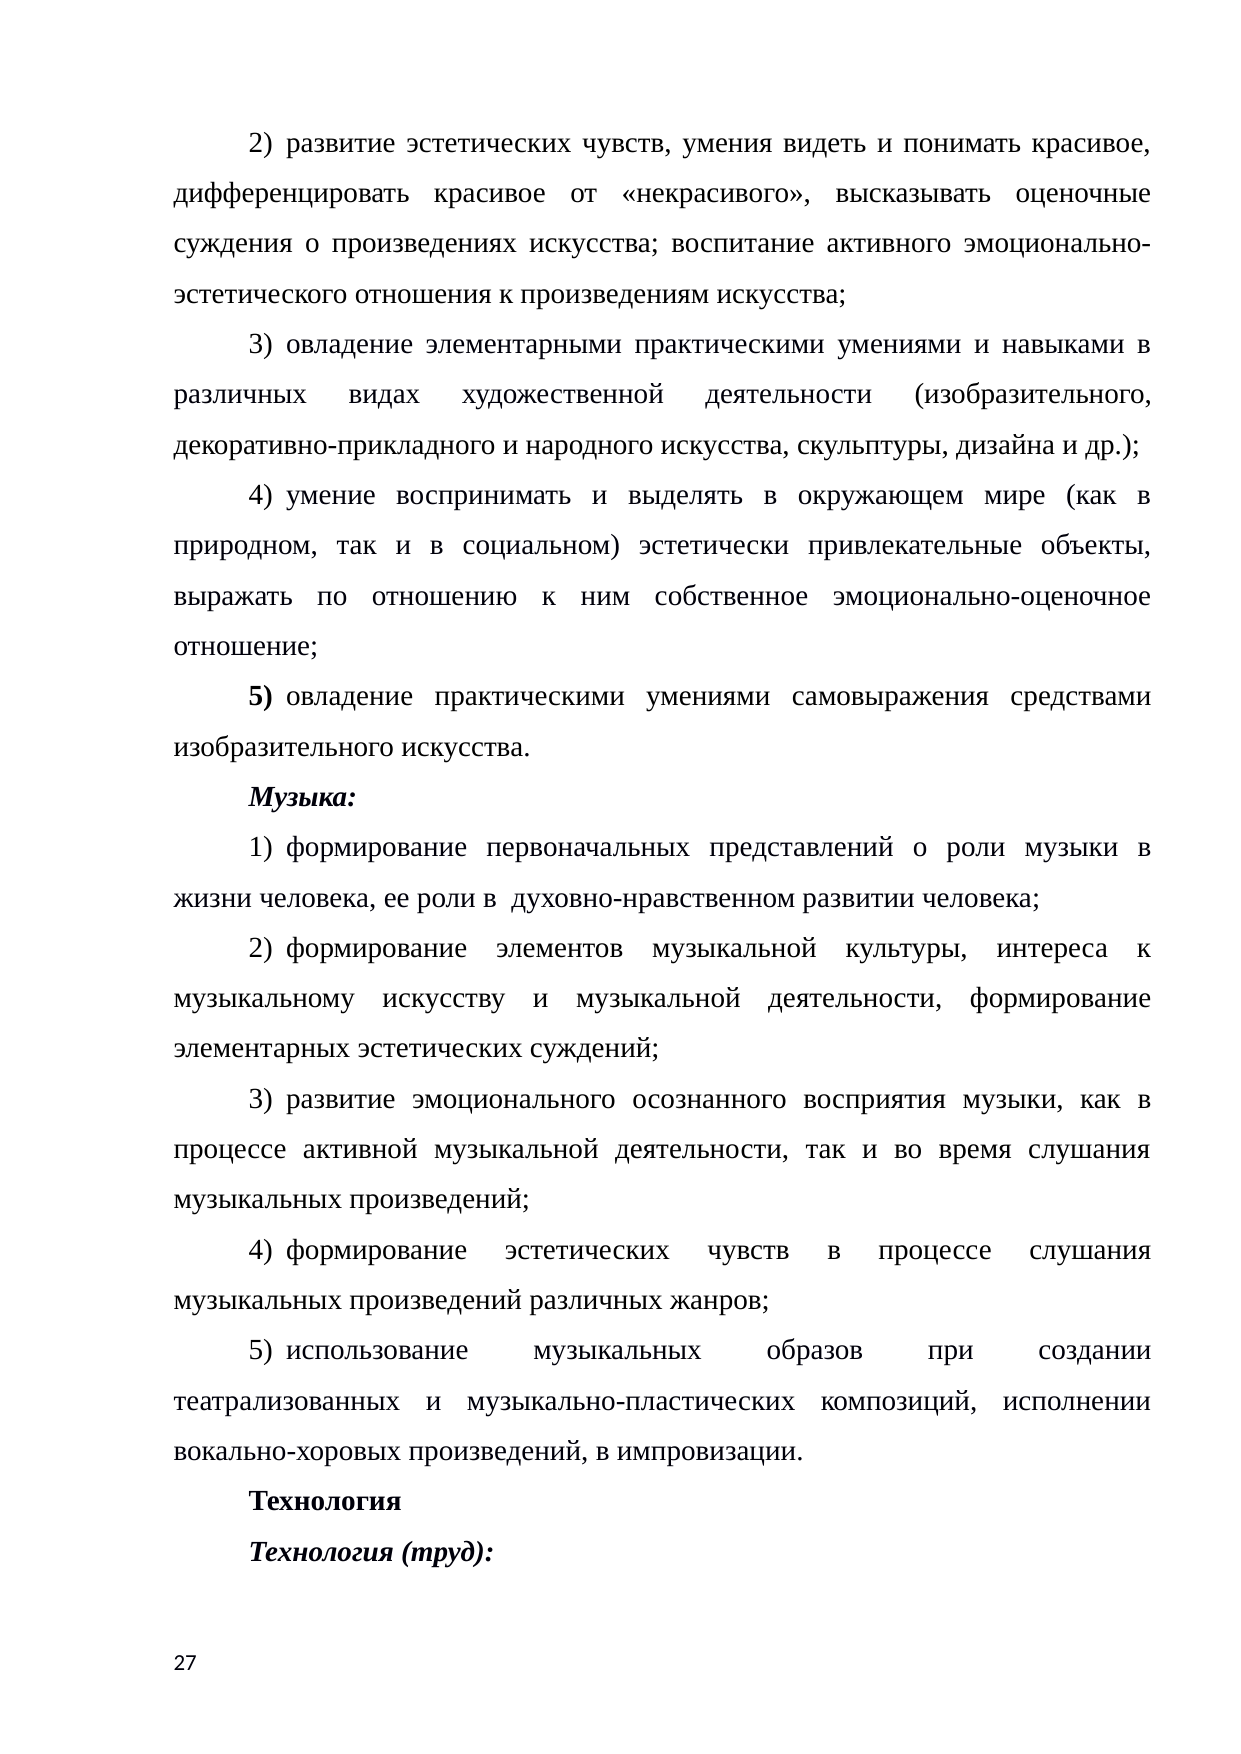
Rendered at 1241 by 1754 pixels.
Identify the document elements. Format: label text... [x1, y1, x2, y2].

list формирование первоначальных представлений о роли музыки в жизни человека, ее роли в духовно-нравственном развитии человека; [173, 829, 1152, 913]
list овладение элементарными практическими умениями и навыками в различных видах художественной деятельности (изобразительного, декоративно-прикладного и народного искусства, скульптуры, дизайна и др.); [173, 326, 1152, 460]
list развитие эмоционального осознанного восприятия музыки, как в процессе активной музыкальной деятельности, так и во время слушания музыкальных произведений; [173, 1081, 1152, 1215]
list овладение практическими умениями самовыражения средствами изобразительного искусства. [173, 678, 1152, 762]
list формирование элементов музыкальной культуры, интереса к музыкальному искусству и музыкальной деятельности, формирование элементарных эстетических суждений; [173, 930, 1152, 1064]
text Технология [173, 1483, 1152, 1517]
list формирование эстетических чувств в процессе слушания музыкальных произведений различных жанров; [173, 1232, 1152, 1316]
list умение воспринимать и выделять в окружающем мире (как в природном, так и в социальном) эстетически привлекательные объекты, выражать по отношению к ним собственное эмоционально-оценочное отношение; [173, 477, 1152, 662]
list развитие эстетических чувств, умения видеть и понимать красивое, дифференцировать красивое от «некрасивого», высказывать оценочные суждения о произведениях искусства; воспитание активного эмоционально-эстетического отношения к произведениям искусства; [173, 125, 1152, 309]
text Музыка: [173, 779, 1152, 813]
text Технология (труд): [173, 1534, 1152, 1567]
list использование музыкальных образов при создании театрализованных и музыкально-пластических композиций, исполнении вокально-хоровых произведений, в импровизации. [173, 1332, 1152, 1467]
